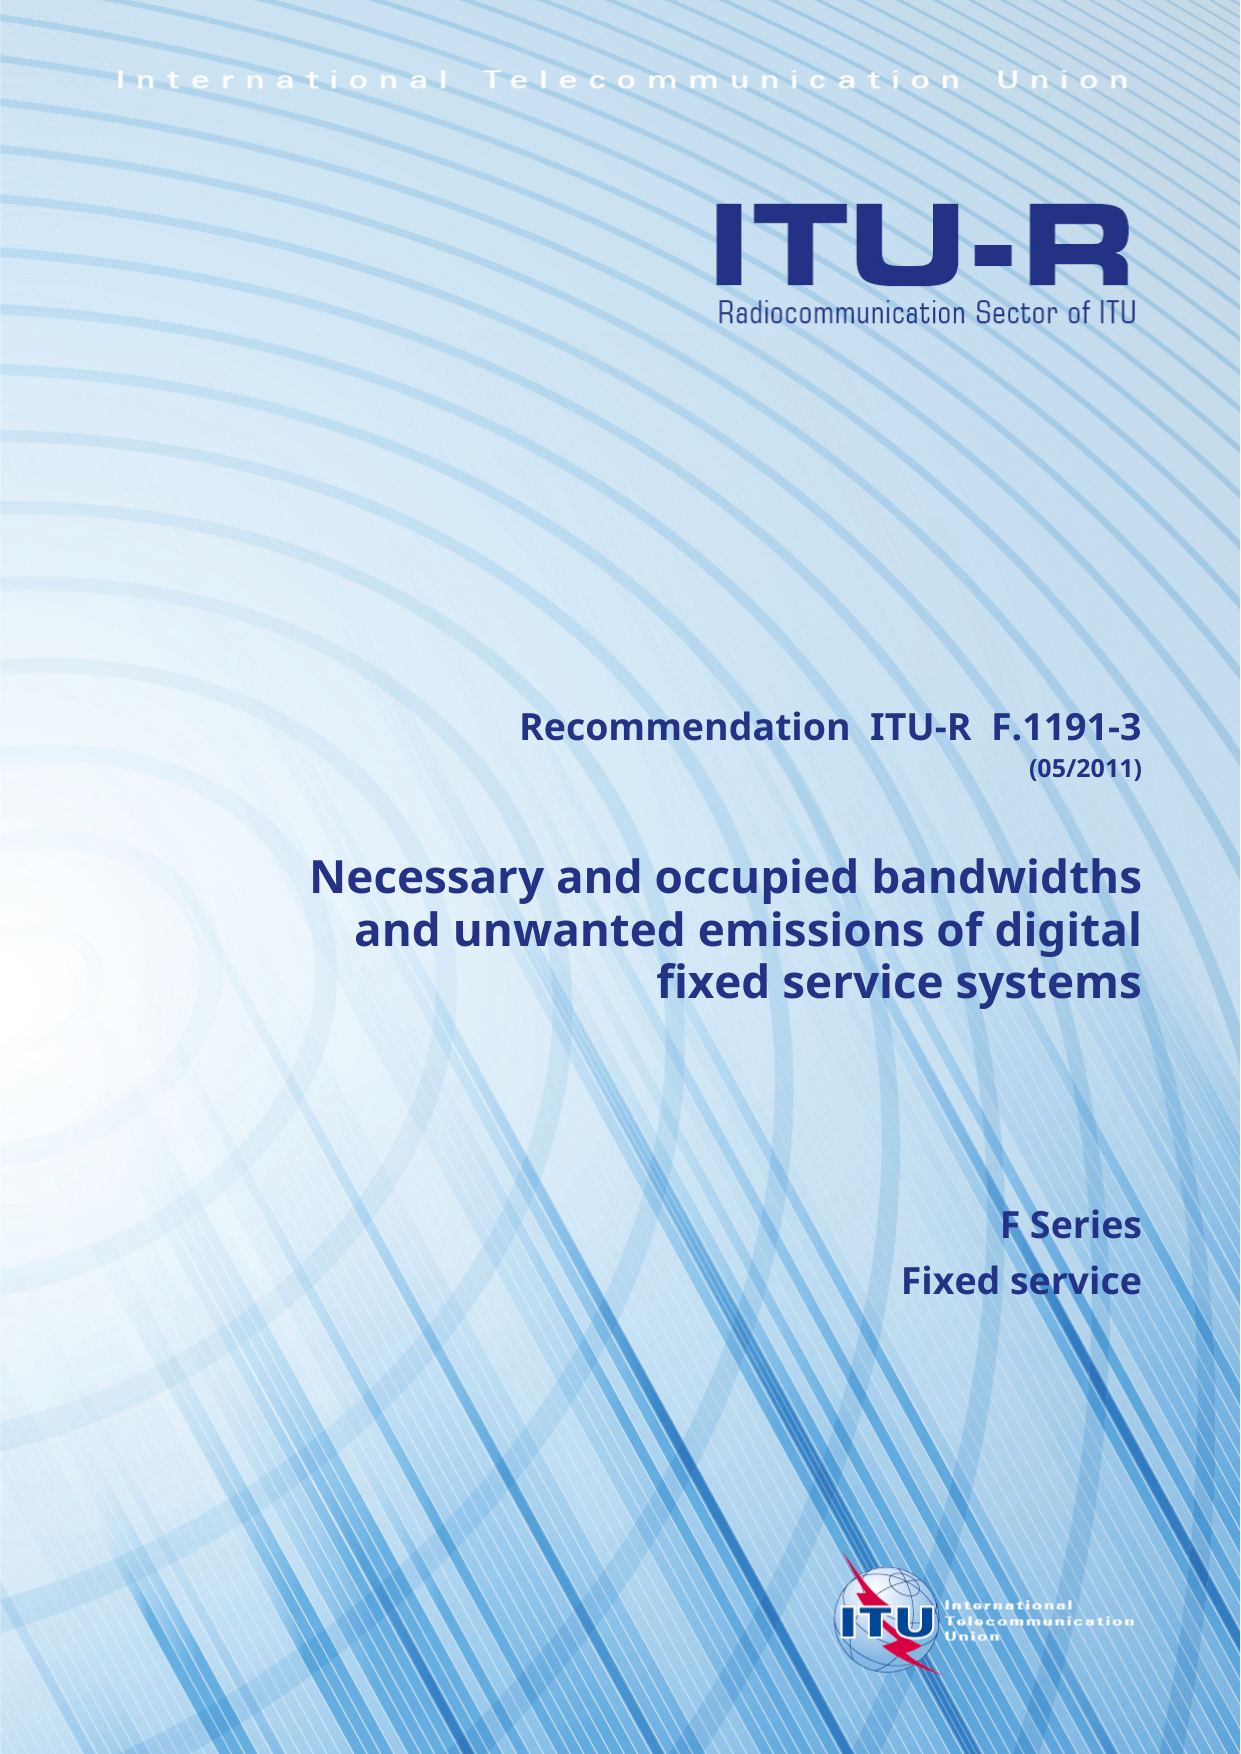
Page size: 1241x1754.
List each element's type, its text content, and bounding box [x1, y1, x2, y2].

table_cell F Series Fixed service [102, 1069, 1153, 1302]
table_header Recommendation ITU-R F.1191-3 (05/2011) [102, 609, 1153, 783]
table_cell Necessary and occupied bandwidths and unwanted emissions of digital fixed service systems [102, 784, 1153, 1069]
picture [0, 0, 1241, 1754]
